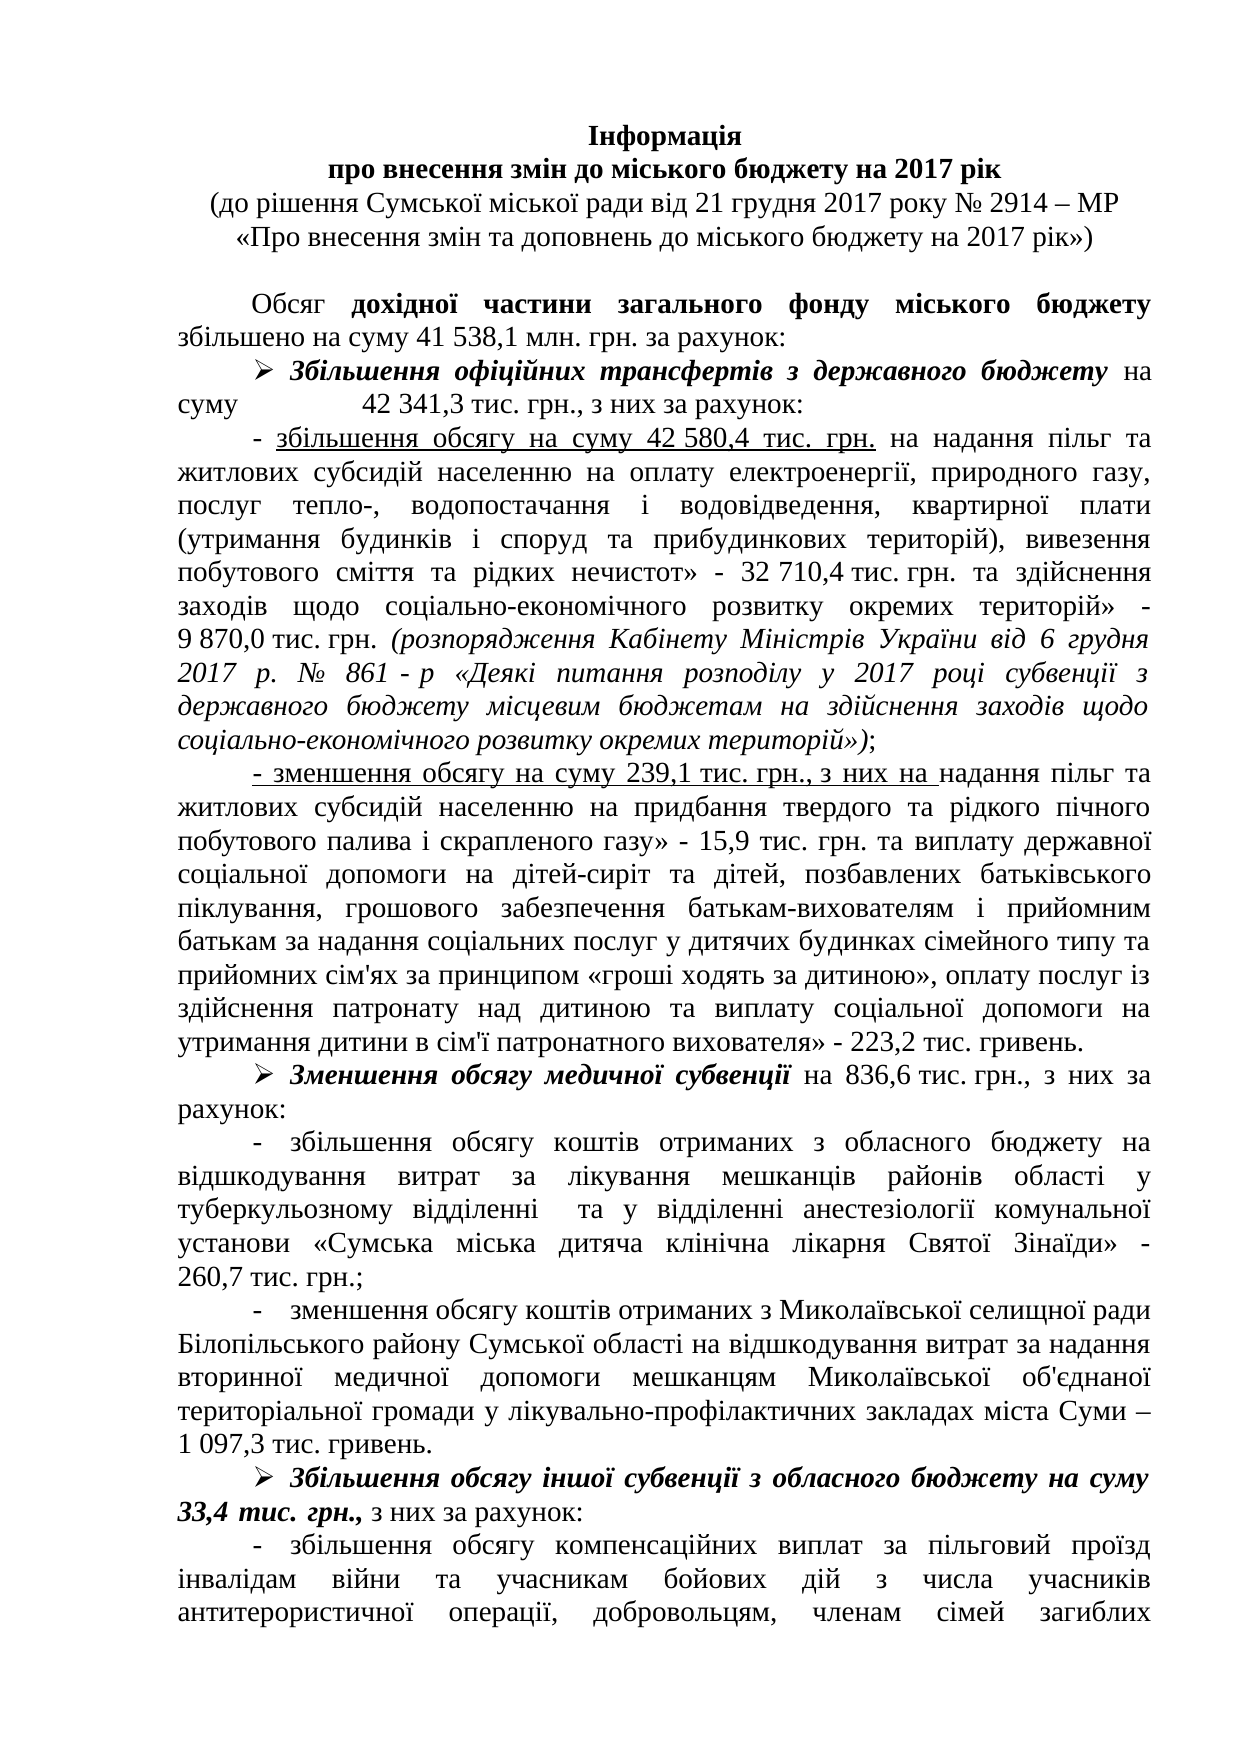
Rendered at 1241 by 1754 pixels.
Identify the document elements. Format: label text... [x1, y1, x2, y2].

list Збільшення обсягу іншої субвенції з обласного бюджету на суму 33,4 тис. грн., з них за рахунок: [177, 1460, 1152, 1527]
text (до рішення Сумської міської ради від 21 грудня 2017 року № 2914 – МР «Про внесення змін та доповнень до міського бюджету на 2017 рік») [177, 185, 1152, 252]
list Збільшення офіційних трансфертів з державного бюджету на суму 42 341,3 тис. грн., з них за рахунок: [177, 353, 1152, 420]
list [177, 1527, 1152, 1628]
list зменшення обсягу коштів отриманих з Миколаївської селищної ради Білопільського району Сумської області на відшкодування витрат за надання вторинної медичної допомоги мешканцям Миколаївської об'єднаної територіальної громади у лікувально-профілактичних закладах міста Суми – 1 097,3 тис. гривень. [177, 1292, 1152, 1460]
text Інформація [177, 118, 1152, 152]
text про внесення змін до міського бюджету на 2017 рік [177, 152, 1152, 185]
list збільшення обсягу коштів отриманих з обласного бюджету на відшкодування витрат за лікування мешканців районів області у туберкульозному відділенні та у відділенні анестезіології комунальної установи «Сумська міська дитяча клінічна лікарня Святої Зінаїди» - 260,7 тис. грн.; [177, 1124, 1152, 1292]
list Зменшення обсягу медичної субвенції на 836,6 тис. грн., з них за рахунок: [177, 1057, 1152, 1124]
text - збільшення обсягу на суму 42 580,4 тис. грн. на надання пільг та житлових субсидій населенню на оплату електроенергії, природного газу, послуг тепло-, водопостачання і водовідведення, квартирної плати (утримання будинків і споруд та прибудинкових територій), вивезення побутового сміття та рідких нечистот» - 32 710,4 тис. грн. та здійснення заходів щодо соціально-економічного розвитку окремих територій» - 9 870,0 тис. грн. (розпорядження Кабінету Міністрів України від 6 грудня 2017 р. № 861 - р «Деякі питання розподілу у 2017 році субвенції з державного бюджету місцевим бюджетам на здійснення заходів щодо соціально-економічного розвитку окремих територій»); [177, 420, 1152, 756]
text Обсяг дохідної частини загального фонду міського бюджету збільшено на суму 41 538,1 млн. грн. за рахунок: [177, 286, 1152, 353]
text - зменшення обсягу на суму 239,1 тис. грн., з них на надання пільг та житлових субсидій населенню на придбання твердого та рідкого пічного побутового палива і скрапленого газу» - 15,9 тис. грн. та виплату державної соціальної допомоги на дітей-сиріт та дітей, позбавлених батьківського піклування, грошового забезпечення батькам-вихователям і прийомним батькам за надання соціальних послуг у дитячих будинках сімейного типу та прийомних сім'ях за принципом «гроші ходять за дитиною», оплату послуг із здійснення патронату над дитиною та виплату соціальної допомоги на утримання дитини в сім'ї патронатного вихователя» - 223,2 тис. гривень. [177, 756, 1152, 1057]
